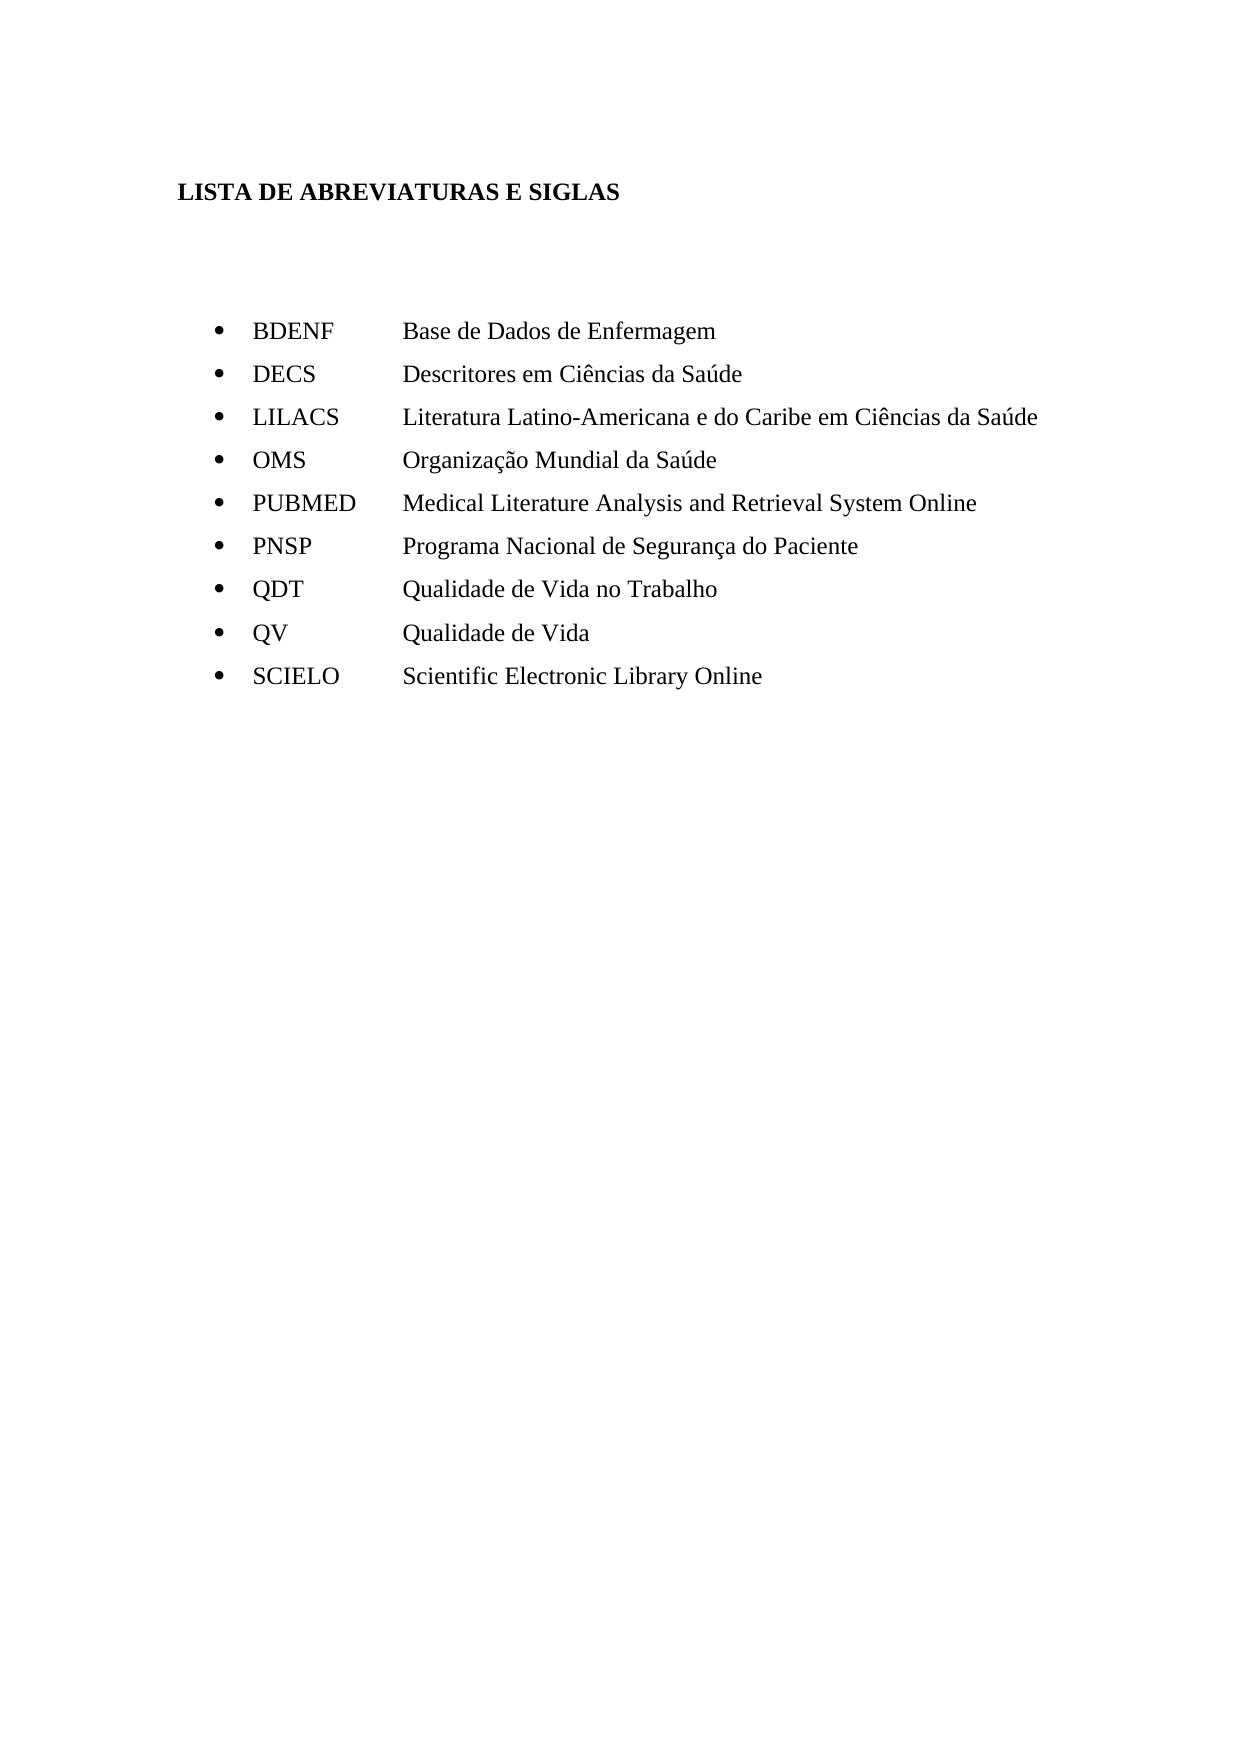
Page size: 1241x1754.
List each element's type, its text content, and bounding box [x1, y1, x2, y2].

list BDENF Base de Dados de Enfermagem [215, 316, 1122, 344]
text LISTA DE ABREVIATURAS E SIGLAS [177, 177, 1122, 206]
list PUBMED Medical Literature Analysis and Retrieval System Online [215, 488, 1122, 517]
list DECS Descritores em Ciências da Saúde [215, 359, 1122, 388]
list LILACS Literatura Latino-Americana e do Caribe em Ciências da Saúde [215, 402, 1122, 431]
list OMS Organização Mundial da Saúde [215, 445, 1122, 474]
list QV Qualidade de Vida [215, 618, 1122, 646]
list PNSP Programa Nacional de Segurança do Paciente [215, 531, 1122, 560]
list QDT Qualidade de Vida no Trabalho [215, 574, 1122, 603]
list SCIELO Scientific Electronic Library Online [215, 661, 1122, 689]
